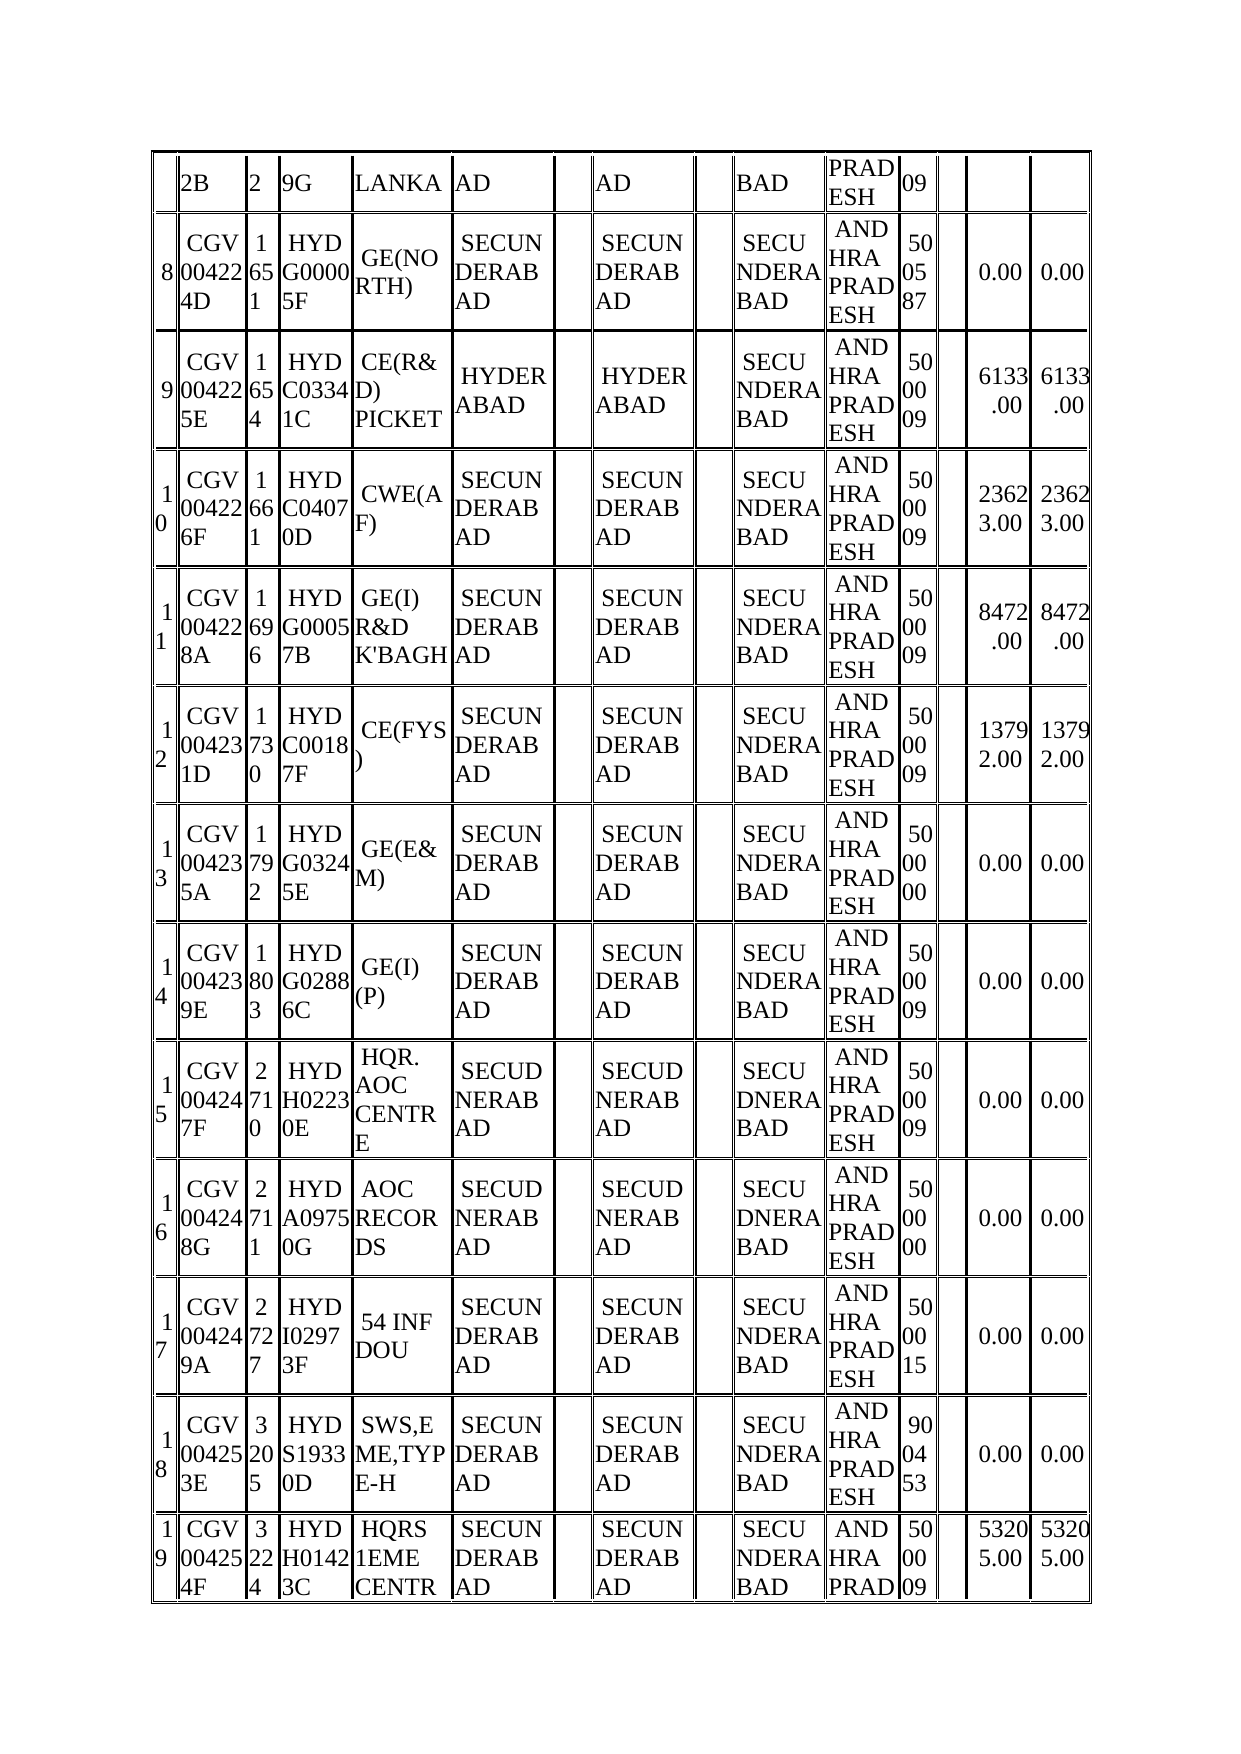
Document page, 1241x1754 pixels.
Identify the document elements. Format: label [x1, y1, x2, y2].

table_cell [152, 152, 1090, 1603]
